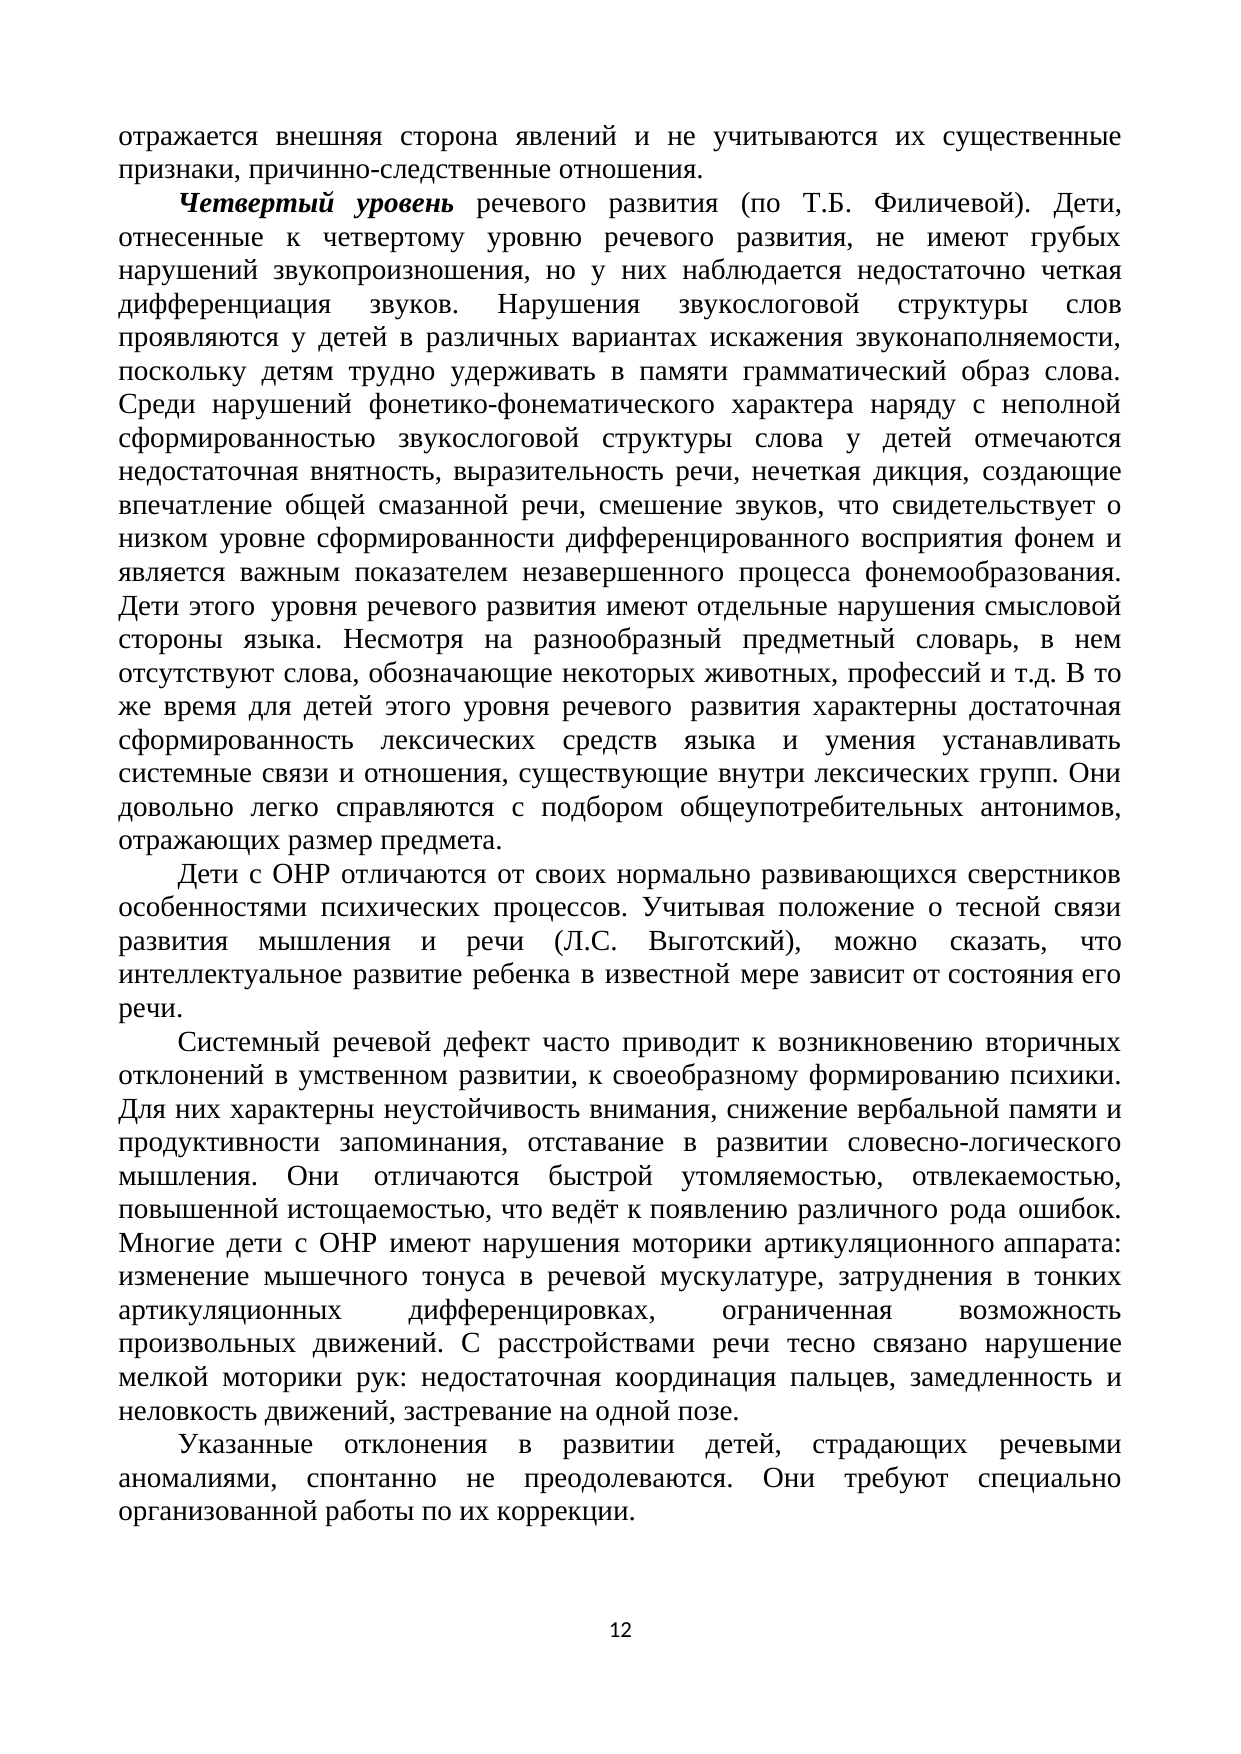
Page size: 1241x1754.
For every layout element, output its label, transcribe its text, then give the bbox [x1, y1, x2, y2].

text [118, 118, 1122, 185]
text Дети с ОНР отличаются от своих нормально развивающихся сверстников особенностями психических процессов. Учитывая положение о тесной связи развития мышления и речи (Л.С. Выготский), можно сказать, что интеллектуальное развитие ребенка в известной мере зависит от состояния его речи. [118, 856, 1122, 1024]
text Указанные отклонения в развитии детей, страдающих речевыми аномалиями, спонтанно не преодолеваются. Они требуют специально организованной работы по их коррекции. [118, 1426, 1122, 1527]
text Четвертый уровень речевого развития (по Т.Б. Филичевой). Дети, отнесенные к четвертому уровню речевого развития, не имеют грубых нарушений звукопроизношения, но у них наблюдается недостаточно четкая дифференциация звуков. Нарушения звукослоговой структуры слов проявляются у детей в различных вариантах искажения звуконаполняемости, поскольку детям трудно удерживать в памяти грамматический образ слова. Среди нарушений фонетико-фонематического характера наряду с неполной сформированностью звукослоговой структуры слова у детей отмечаются недостаточная внятность, выразительность речи, нечеткая дикция, создающие впечатление общей смазанной речи, смешение звуков, что свидетельствует о низком уровне сформированности дифференцированного восприятия фонем и является важным показателем незавершенного процесса фонемообразования. Дети этого уровня речевого развития имеют отдельные нарушения смысловой стороны языка. Несмотря на разнообразный предметный словарь, в нем отсутствуют слова, обозначающие некоторых животных, профессий и т.д. В то же время для детей этого уровня речевого развития характерны достаточная сформированность лексических средств языка и умения устанавливать системные связи и отношения, существующие внутри лексических групп. Они довольно легко справляются с подбором общеупотребительных антонимов, отражающих размер предмета. [118, 185, 1122, 856]
text Системный речевой дефект часто приводит к возникновению вторичных отклонений в умственном развитии, к своеобразному формированию психики. Для них характерны неустойчивость внимания, снижение вербальной памяти и продуктивности запоминания, отставание в развитии словесно-логического мышления. Они отличаются быстрой утомляемостью, отвлекаемостью, повышенной истощаемостью, что ведёт к появлению различного рода ошибок. Многие дети с ОНР имеют нарушения моторики артикуляционного аппарата: изменение мышечного тонуса в речевой мускулатуре, затруднения в тонких артикуляционных дифференцировках, ограниченная возможность произвольных движений. С расстройствами речи тесно связано нарушение мелкой моторики рук: недостаточная координация пальцев, замедленность и неловкость движений, застревание на одной позе. [118, 1024, 1122, 1426]
